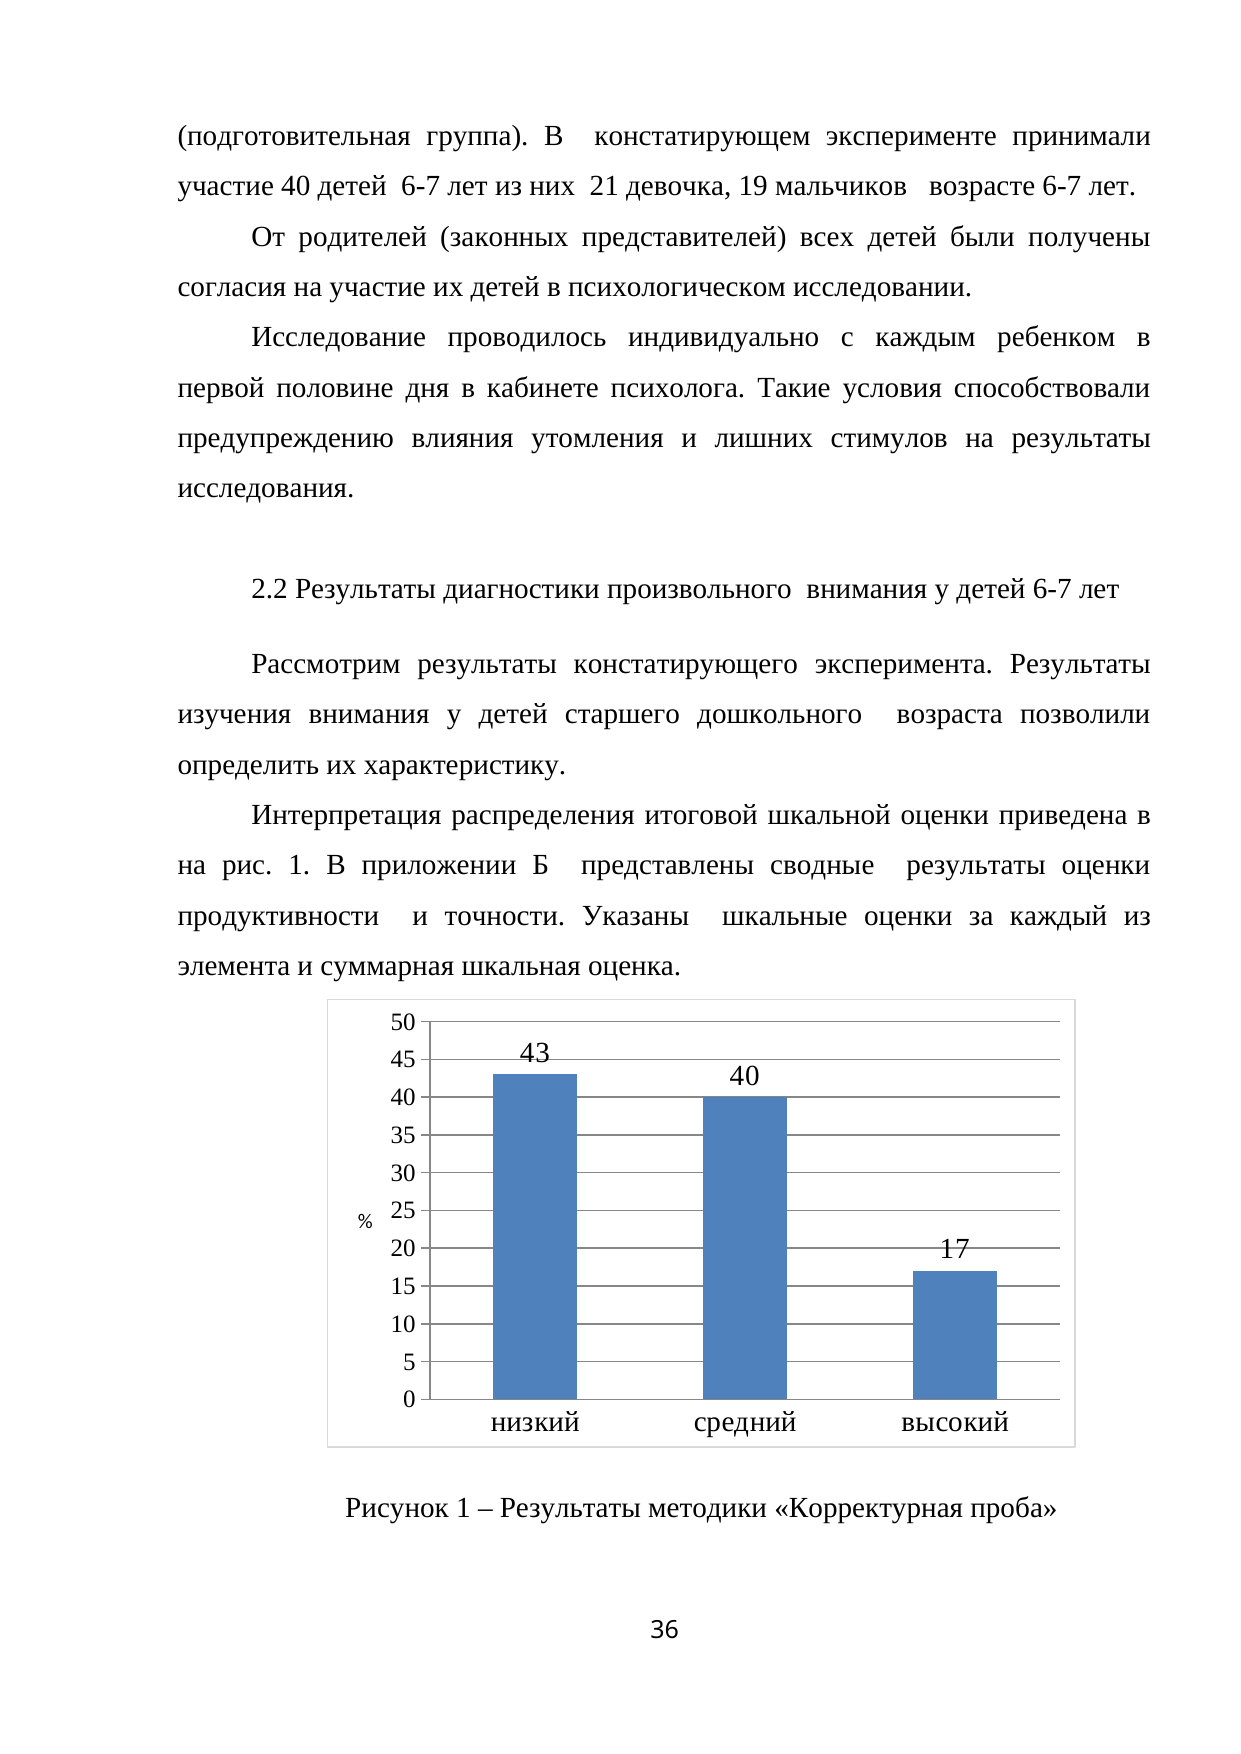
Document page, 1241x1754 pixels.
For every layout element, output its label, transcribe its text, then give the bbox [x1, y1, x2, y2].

text Исследование проводилось индивидуально с каждым ребенком в первой половине дня в кабинете психолога. Такие условия способствовали предупреждению влияния утомления и лишних стимулов на результаты исследования. [177, 319, 1152, 504]
text Рисунок 1 – Результаты методики «Корректурная проба» [177, 1490, 1152, 1523]
subtitle 2.2 Результаты диагностики произвольного внимания у детей 6-7 лет [251, 571, 1152, 604]
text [177, 118, 1152, 202]
text Рассмотрим результаты констатирующего эксперимента. Результаты изучения внимания у детей старшего дошкольного возраста позволили определить их характеристику. [177, 646, 1152, 780]
text От родителей (законных представителей) всех детей были получены согласия на участие их детей в психологическом исследовании. [177, 219, 1152, 303]
text Интерпретация распределения итоговой шкальной оценки приведена в на рис. 1. В приложении Б представлены сводные результаты оценки продуктивности и точности. Указаны шкальные оценки за каждый из элемента и суммарная шкальная оценка. [177, 797, 1152, 982]
